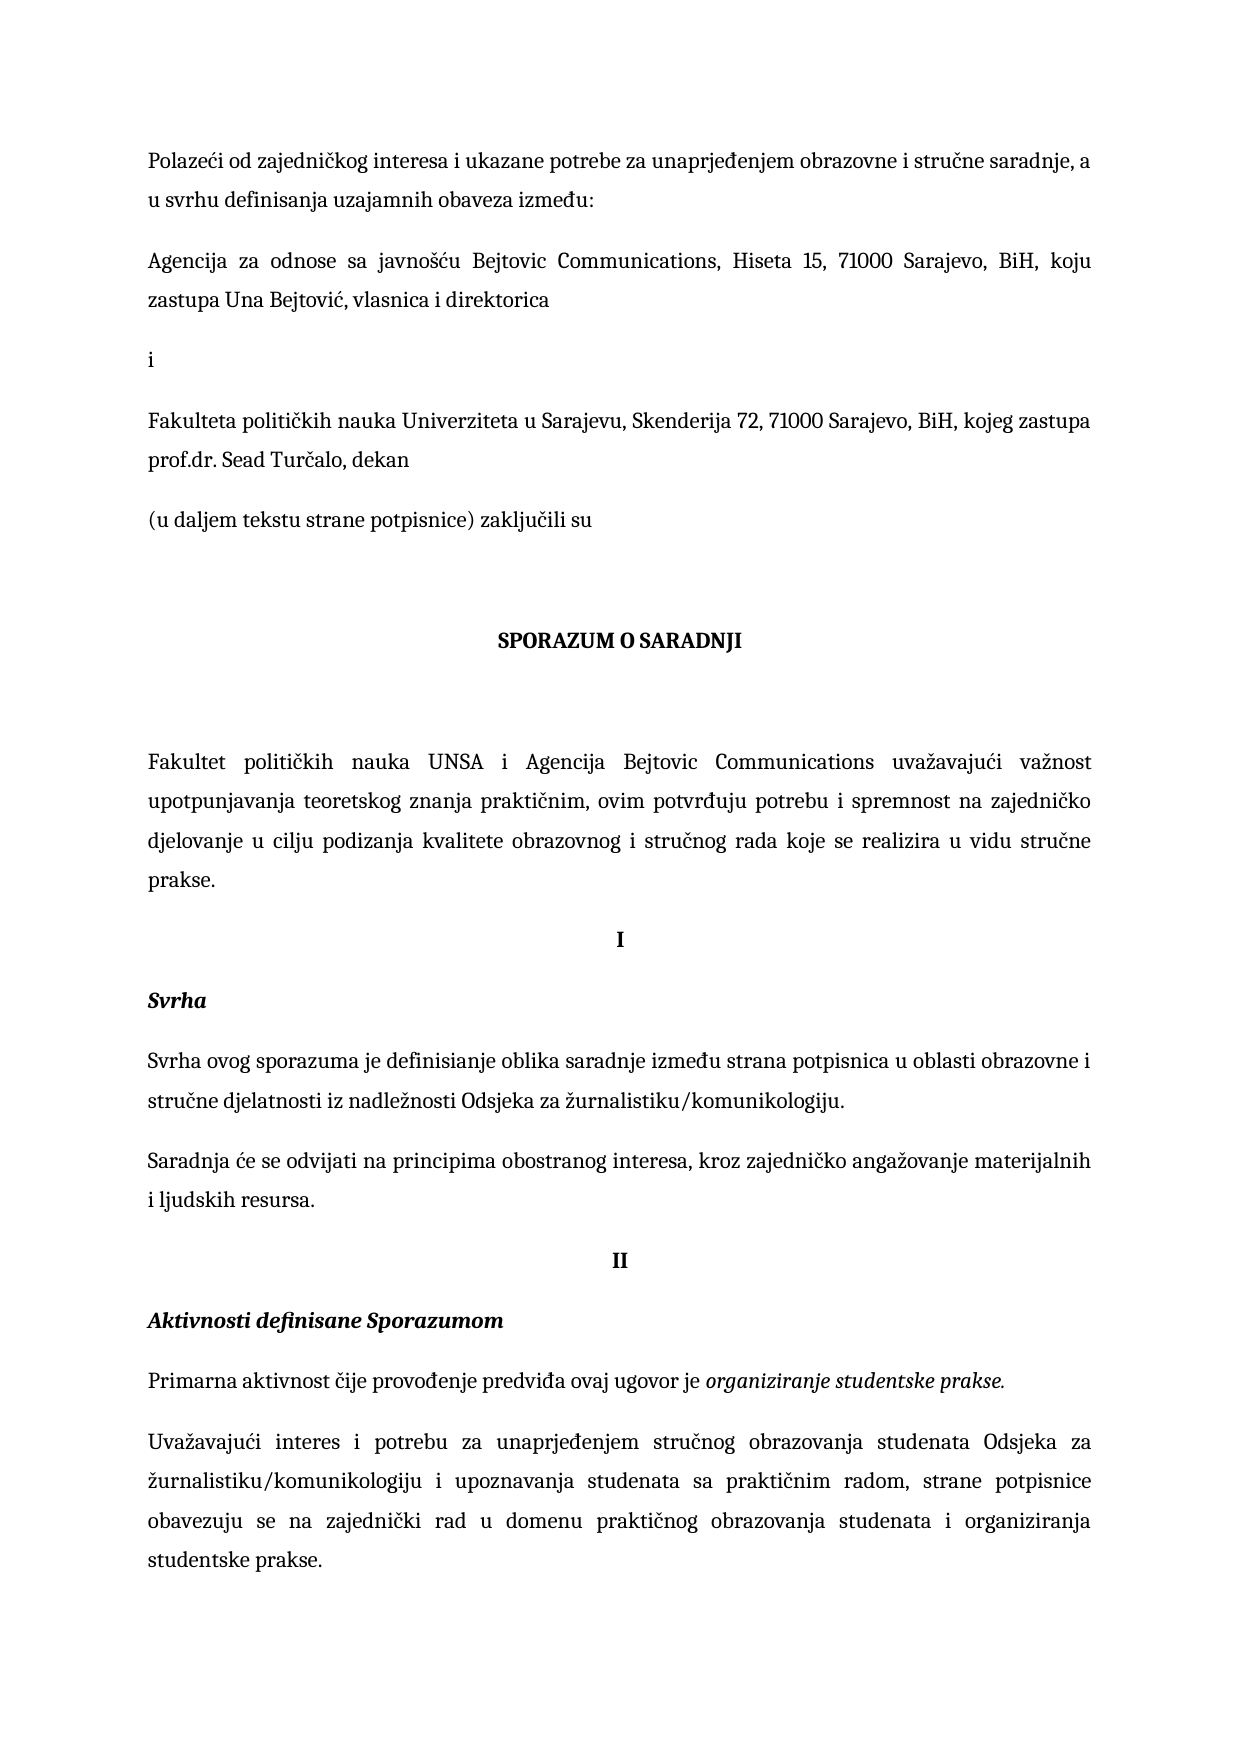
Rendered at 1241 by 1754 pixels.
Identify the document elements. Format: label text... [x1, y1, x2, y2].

text SPORAZUM O SARADNJI [148, 628, 1093, 654]
text Aktivnosti definisane Sporazumom [148, 1308, 1093, 1334]
text Fakulteta političkih nauka Univerziteta u Sarajevu, Skenderija 72, 71000 Sarajevo, BiH, kojeg zastupa prof.dr. Sead Turčalo, dekan [148, 407, 1093, 473]
text Agencija za odnose sa javnošću Bejtovic Communications, Hiseta 15, 71000 Sarajevo, BiH, koju zastupa Una Bejtović, vlasnica i direktorica [148, 247, 1093, 313]
text Polazeći od zajedničkog interesa i ukazane potrebe za unaprjeđenjem obrazovne i stručne saradnje, a u svrhu definisanja uzajamnih obaveza između: [148, 148, 1093, 213]
text Primarna aktivnost čije provođenje predviđa ovaj ugovor je organiziranje studentske prakse. [148, 1368, 1093, 1394]
text (u daljem tekstu strane potpisnice) zaključili su [148, 507, 1093, 534]
text Uvažavajući interes i potrebu za unaprjeđenjem stručnog obrazovanja studenata Odsjeka za žurnalistiku/komunikologiju i upoznavanja studenata sa praktičnim radom, strane potpisnice obavezuju se na zajednički rad u domenu praktičnog obrazovanja studenata i organiziranja studentske prakse. [148, 1428, 1093, 1573]
text i [148, 347, 1093, 373]
text I [148, 927, 1093, 954]
text Fakultet političkih nauka UNSA i Agencija Bejtovic Communications uvažavajući važnost upotpunjavanja teoretskog znanja praktičnim, ovim potvrđuju potrebu i spremnost na zajedničko djelovanje u cilju podizanja kvalitete obrazovnog i stručnog rada koje se realizira u vidu stručne prakse. [148, 748, 1093, 893]
text Svrha ovog sporazuma je definisianje oblika saradnje između strana potpisnica u oblasti obrazovne i stručne djelatnosti iz nadležnosti Odsjeka za žurnalistiku/komunikologiju. [148, 1048, 1093, 1114]
text II [148, 1247, 1093, 1274]
text Svrha [148, 988, 1093, 1014]
text Saradnja će se odvijati na principima obostranog interesa, kroz zajedničko angažovanje materijalnih i ljudskih resursa. [148, 1148, 1093, 1213]
